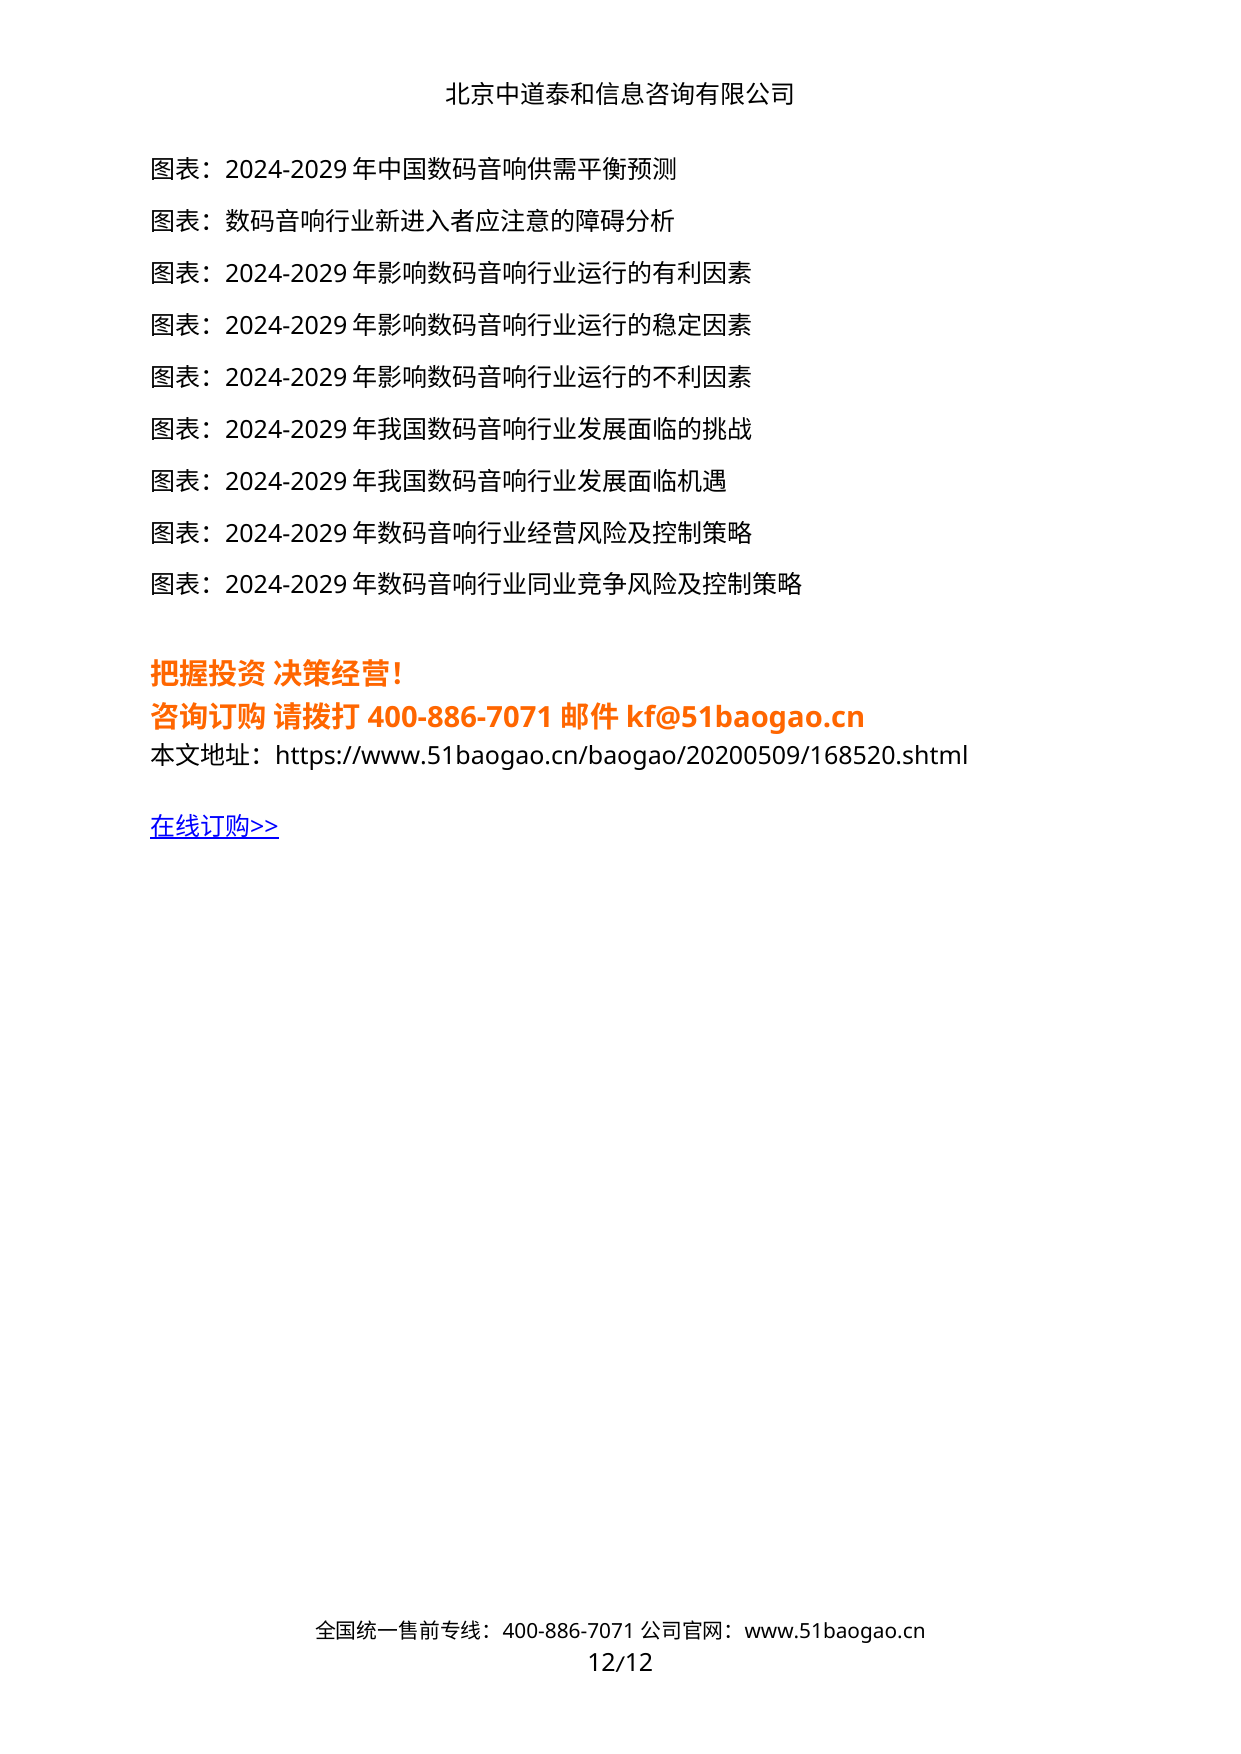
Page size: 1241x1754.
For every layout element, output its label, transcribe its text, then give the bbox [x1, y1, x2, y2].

text 图表：2024-2029年影响数码音响行业运行的不利因素 [150, 357, 1090, 394]
text 图表：2024-2029年数码音响行业经营风险及控制策略 [150, 513, 1090, 549]
text 图表：2024-2029年数码音响行业同业竞争风险及控制策略 [150, 565, 1090, 601]
text 图表：2024-2029年中国数码音响供需平衡预测 [150, 150, 1090, 186]
text 图表：2024-2029年我国数码音响行业发展面临的挑战 [150, 409, 1090, 446]
text 图表：2024-2029年我国数码音响行业发展面临机遇 [150, 461, 1090, 497]
text 图表：2024-2029年影响数码音响行业运行的有利因素 [150, 254, 1090, 290]
text 在线订购>> [150, 772, 1090, 842]
text 把握投资 决策经营！咨询订购 请拨打 400-886-7071 邮件 kf@51baogao.cn本文地址：https://www.51baogao.cn/baogao/20200509/168520.shtml [150, 617, 1090, 772]
text 图表：2024-2029年影响数码音响行业运行的稳定因素 [150, 306, 1090, 342]
text 图表：数码音响行业新进入者应注意的障碍分析 [150, 202, 1090, 238]
